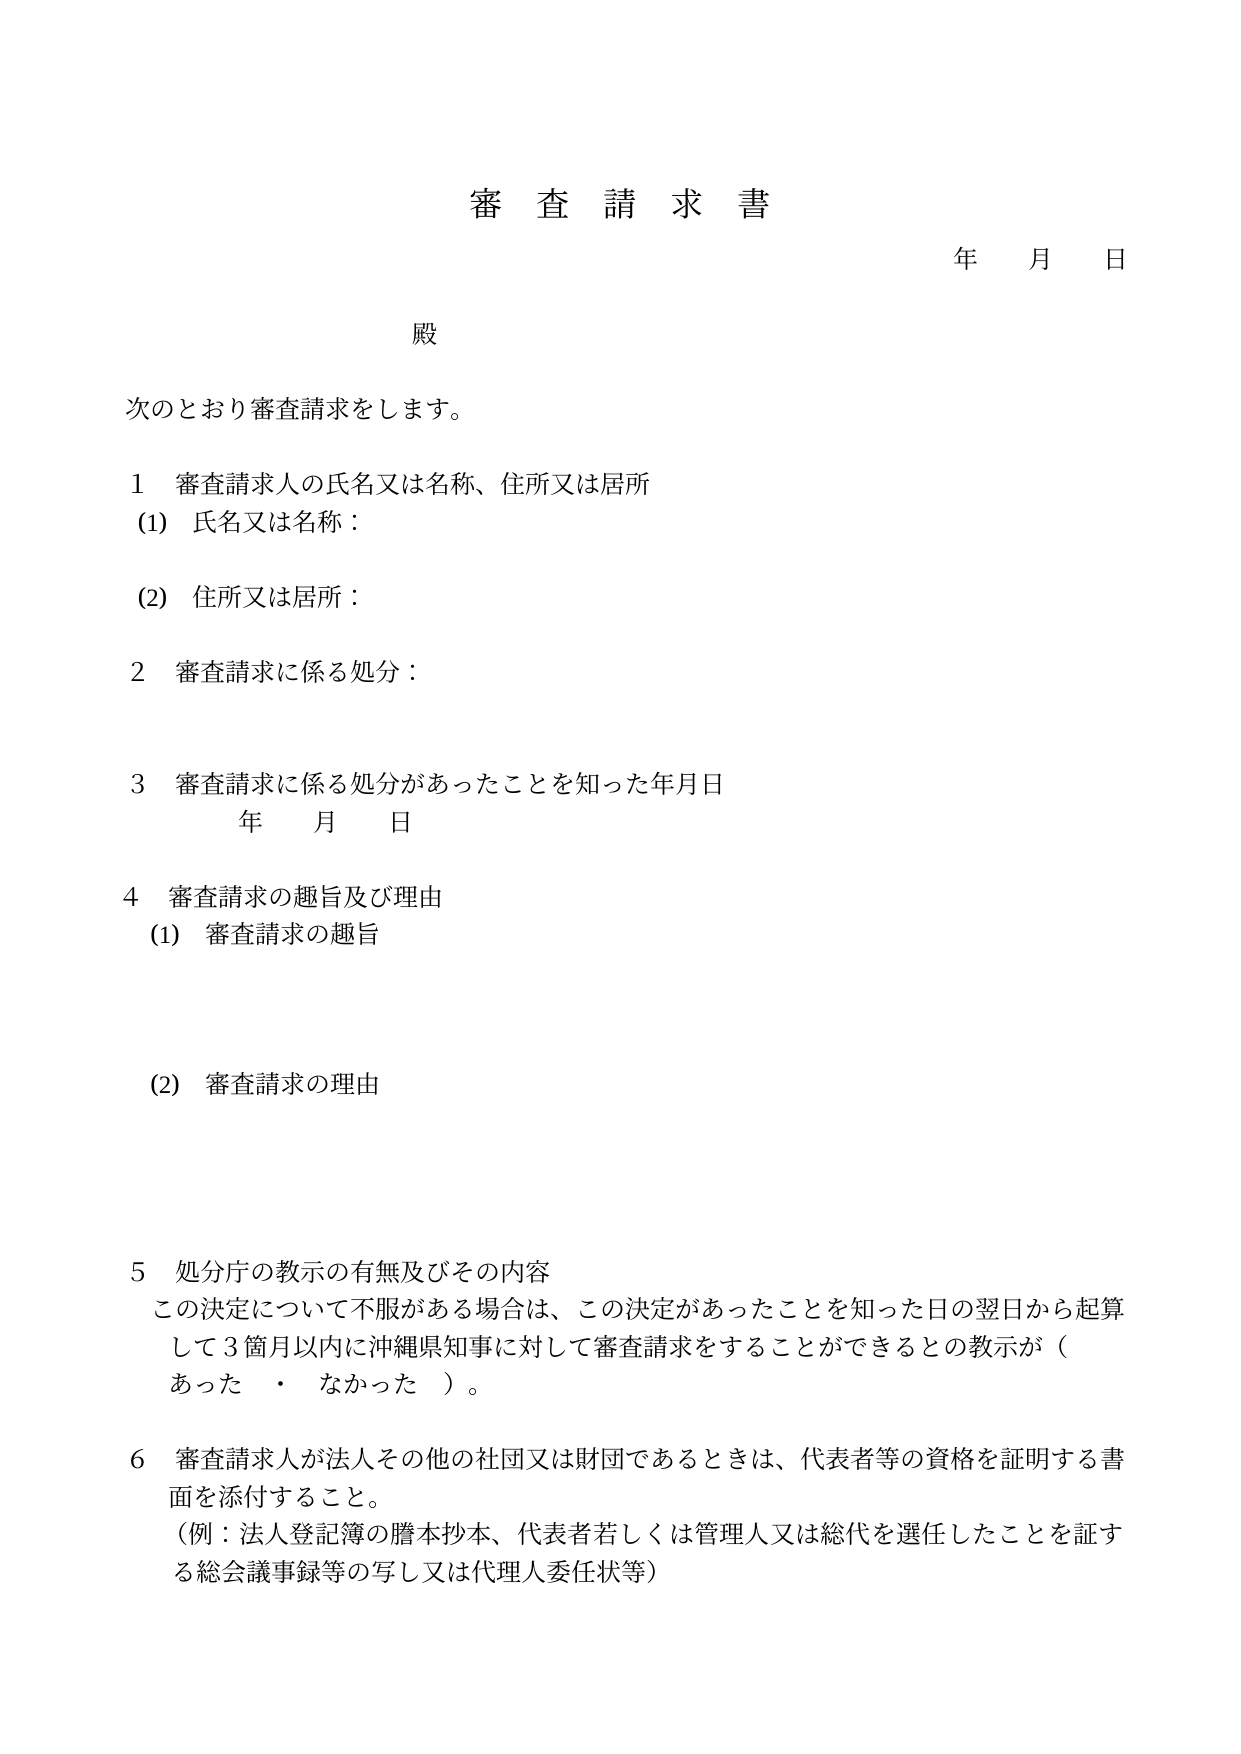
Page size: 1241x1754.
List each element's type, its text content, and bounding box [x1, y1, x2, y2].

text (1) 審査請求の趣旨 [112, 914, 1128, 952]
text ５ 処分庁の教示の有無及びその内容 [112, 1252, 1128, 1289]
text この決定について不服がある場合は、この決定があったことを知った日の翌日から起算して３箇月以内に沖縄県知事に対して審査請求をすることができるとの教示が（ あった ・ なかった ）。 [112, 1289, 1128, 1402]
text 殿 [112, 314, 1128, 352]
text 次のとおり審査請求をします。 [112, 389, 1128, 427]
text ４ 審査請求の趣旨及び理由 [112, 877, 1128, 914]
text １ 審査請求人の氏名又は名称、住所又は居所 [112, 464, 1128, 502]
text 年 月 日 [112, 802, 1128, 839]
text （例：法人登記簿の謄本抄本、代表者若しくは管理人又は総代を選任したことを証する総会議事録等の写し又は代理人委任状等） [112, 1514, 1128, 1589]
text ６ 審査請求人が法人その他の社団又は財団であるときは、代表者等の資格を証明する書面を添付すること。 [112, 1439, 1128, 1514]
text ２ 審査請求に係る処分： [112, 652, 1128, 689]
text (2) 審査請求の理由 [112, 1064, 1128, 1102]
text (1) 氏名又は名称： [112, 502, 1128, 539]
text ３ 審査請求に係る処分があったことを知った年月日 [112, 764, 1128, 802]
text 年 月 日 [112, 239, 1128, 277]
text (2) 住所又は居所： [112, 577, 1128, 614]
text 審 査 請 求 書 [112, 164, 1128, 239]
